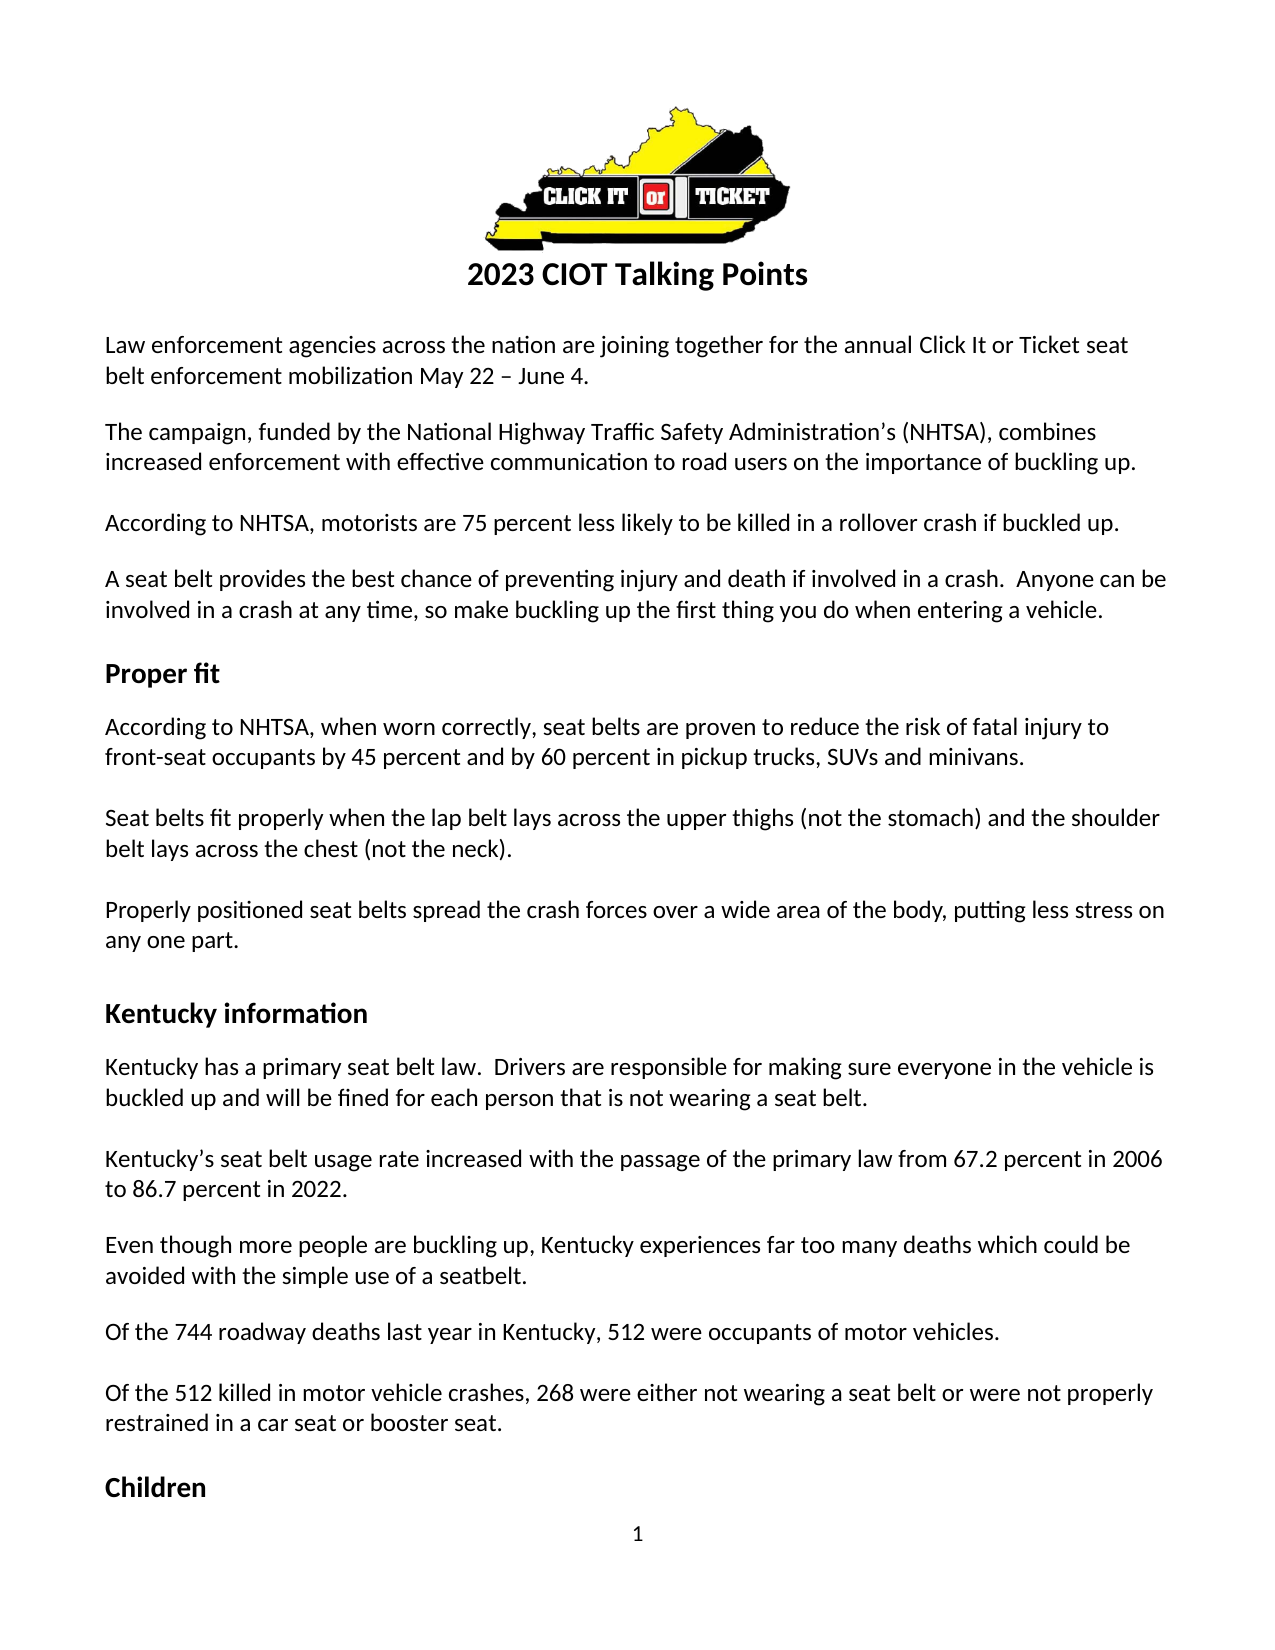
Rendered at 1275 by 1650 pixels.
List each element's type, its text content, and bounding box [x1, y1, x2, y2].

text Proper fit [105, 655, 1170, 691]
text Of the 512 killed in motor vehicle crashes, 268 were either not wearing a seat belt or were not properly restrained in a car seat or booster seat. [105, 1377, 1170, 1438]
text 2023 CIOT Talking Points [105, 253, 1170, 294]
text A seat belt provides the best chance of preventing injury and death if involved in a crash. Anyone can be involved in a crash at any time, so make buckling up the first thing you do when entering a vehicle. [105, 563, 1170, 624]
text Law enforcement agencies across the nation are joining together for the annual Click It or Ticket seat belt enforcement mobilization May 22 – June 4. [105, 329, 1170, 390]
text According to NHTSA, motorists are 75 percent less likely to be killed in a rollover crash if buckled up. [105, 507, 1170, 538]
text Kentucky’s seat belt usage rate increased with the passage of the primary law from 67.2 percent in 2006 to 86.7 percent in 2022. [105, 1143, 1170, 1204]
text According to NHTSA, when worn correctly, seat belts are proven to reduce the risk of fatal injury to front-seat occupants by 45 percent and by 60 percent in pickup trucks, SUVs and minivans. [105, 711, 1170, 772]
text Even though more people are buckling up, Kentucky experiences far too many deaths which could be avoided with the simple use of a seatbelt. [105, 1229, 1170, 1291]
text The campaign, funded by the National Highway Traffic Safety Administration’s (NHTSA), combines increased enforcement with effective communication to road users on the importance of buckling up. [105, 416, 1170, 477]
text Properly positioned seat belts spread the crash forces over a wide area of the body, putting less stress on any one part. [105, 894, 1170, 955]
text Seat belts fit properly when the lap belt lays across the upper thighs (not the stomach) and the shoulder belt lays across the chest (not the neck). [105, 802, 1170, 863]
text Kentucky information [105, 996, 1170, 1031]
text Kentucky has a primary seat belt law. Drivers are responsible for making sure everyone in the vehicle is buckled up and will be fined for each person that is not wearing a seat belt. [105, 1052, 1170, 1113]
text Of the 744 roadway deaths last year in Kentucky, 512 were occupants of motor vehicles. [105, 1316, 1170, 1347]
picture [482, 105, 793, 253]
text Children [105, 1438, 1170, 1504]
